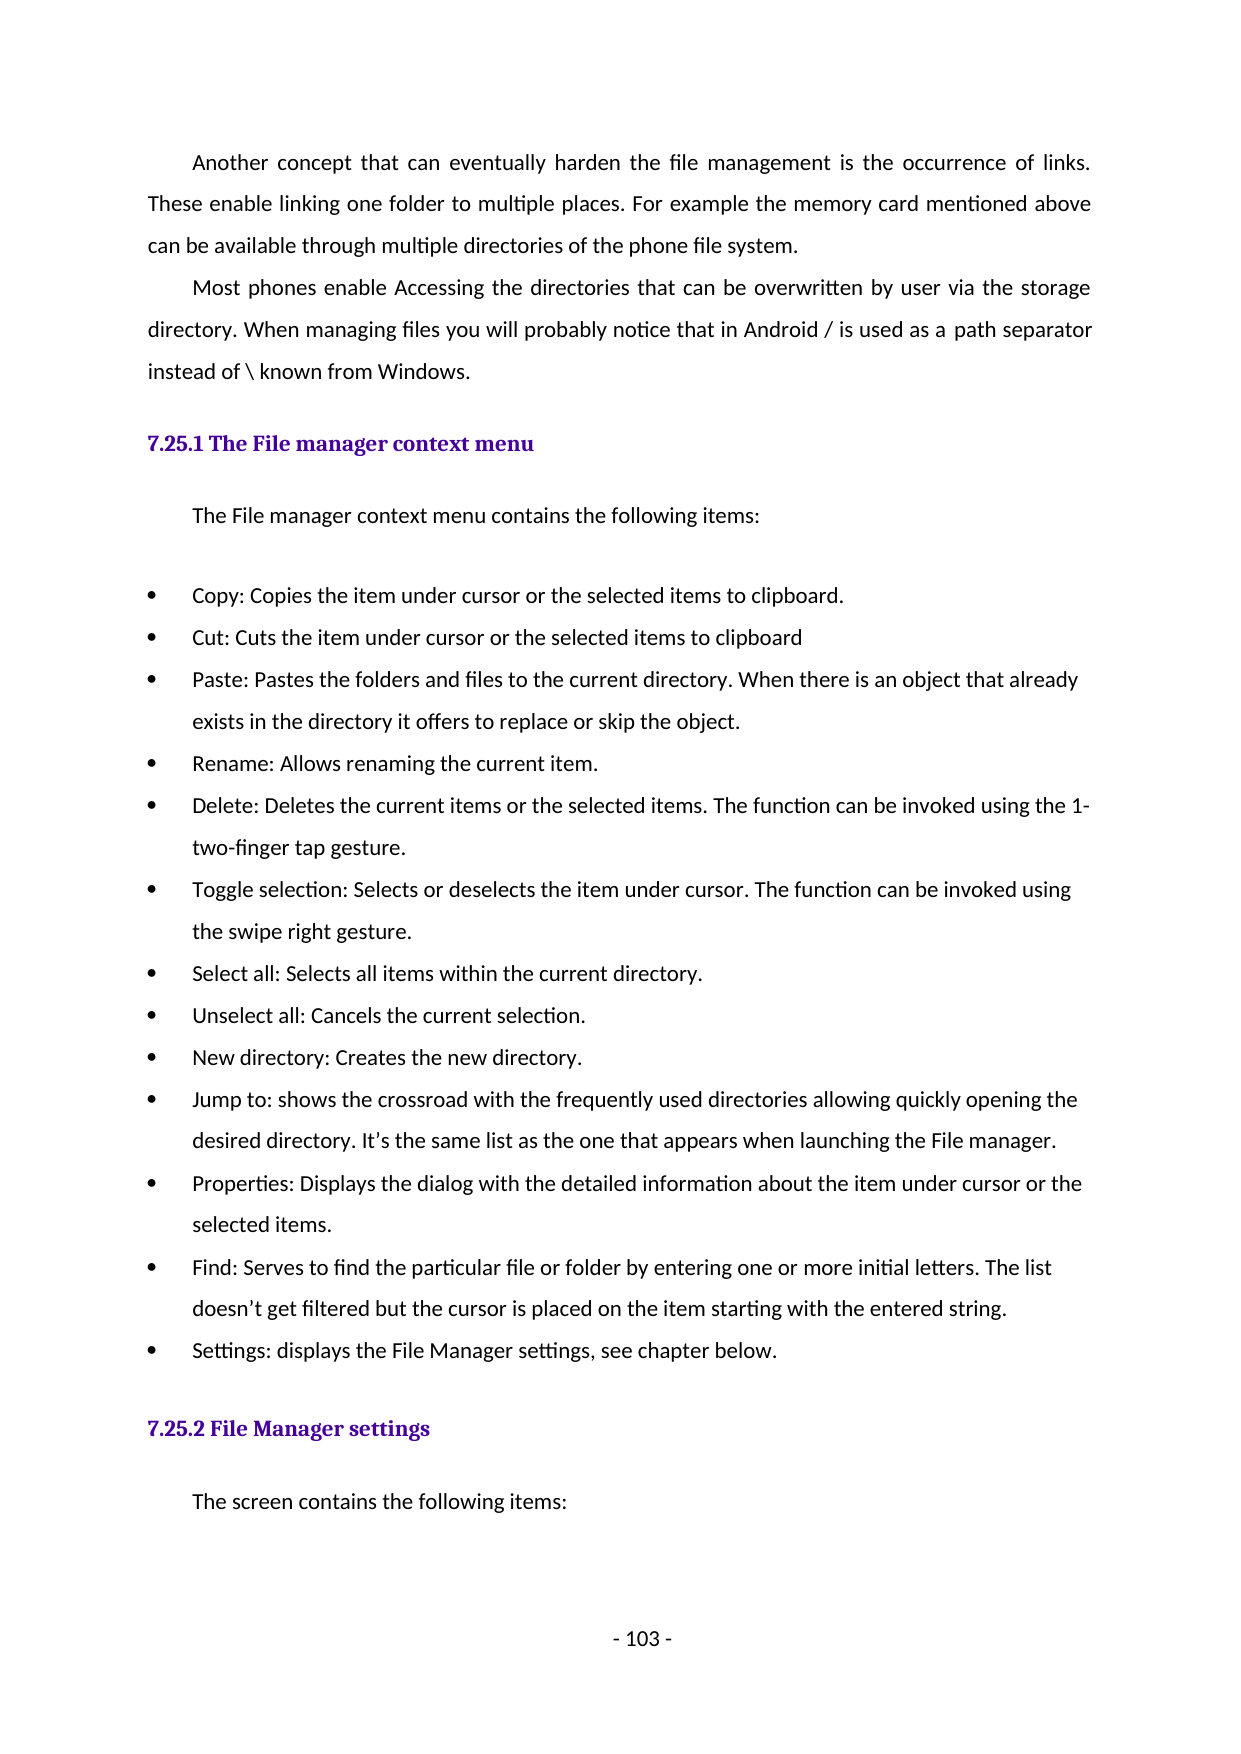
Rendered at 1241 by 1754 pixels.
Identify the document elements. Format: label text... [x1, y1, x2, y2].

list Select all: Selects all items within the current directory. [148, 959, 1093, 987]
list Delete: Deletes the current items or the selected items. The function can be invoked using the 1-two-finger tap gesture. [148, 791, 1093, 861]
list Find: Serves to find the particular file or folder by entering one or more initial letters. The list doesn’t get filtered but the cursor is placed on the item starting with the entered string. [148, 1253, 1093, 1323]
list Settings: displays the File Manager settings, see chapter below. [148, 1337, 1093, 1364]
list Unselect all: Cancels the current selection. [148, 1001, 1093, 1029]
text Most phones enable Accessing the directories that can be overwritten by user via the storage directory. When managing files you will probably notice that in Android / is used as a path separator instead of \ known from Windows. [148, 273, 1093, 386]
list New directory: Creates the new directory. [148, 1043, 1093, 1071]
list Toggle selection: Selects or deselects the item under cursor. The function can be invoked using the swipe right gesture. [148, 875, 1093, 945]
subtitle File Manager settings [148, 1416, 1093, 1442]
list Cut: Cuts the item under cursor or the selected items to clipboard [148, 623, 1093, 651]
list Jump to: shows the crossroad with the frequently used directories allowing quickly opening the desired directory. It’s the same list as the one that appears when launching the File manager. [148, 1085, 1093, 1155]
subtitle The File manager context menu [148, 431, 1093, 457]
text Another concept that can eventually harden the file management is the occurrence of links. These enable linking one folder to multiple places. For example the memory card mentioned above can be available through multiple directories of the phone file system. [148, 148, 1093, 259]
list Rename: Allows renaming the current item. [148, 749, 1093, 777]
text The File manager context menu contains the following items: [148, 501, 1093, 529]
list Paste: Pastes the folders and files to the current directory. When there is an object that already exists in the directory it offers to replace or skip the object. [148, 665, 1093, 735]
text The screen contains the following items: [148, 1487, 1093, 1515]
list Copy: Copies the item under cursor or the selected items to clipboard. [148, 581, 1093, 609]
list Properties: Displays the dialog with the detailed information about the item under cursor or the selected items. [148, 1169, 1093, 1239]
